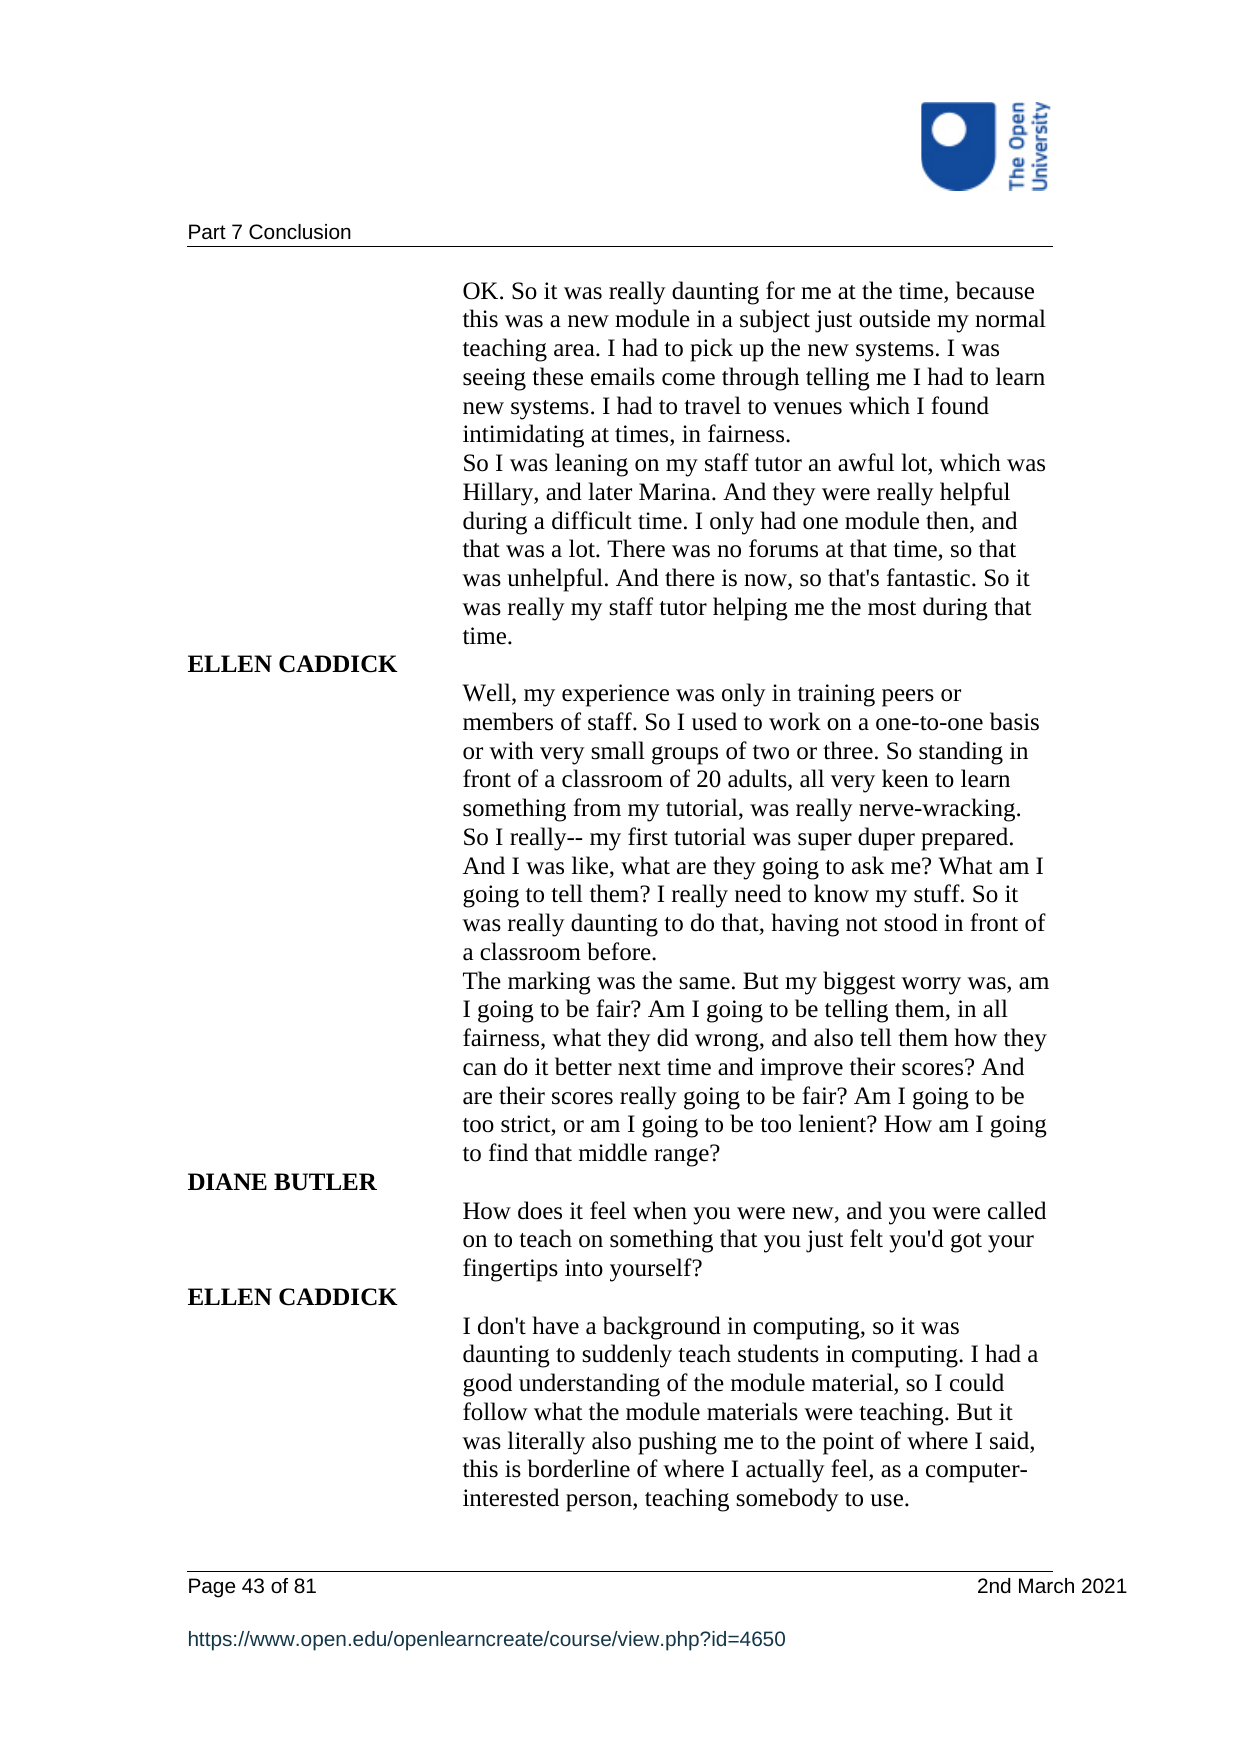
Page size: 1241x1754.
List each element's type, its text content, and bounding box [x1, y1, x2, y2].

text OK. So it was really daunting for me at the time, because this was a new module in a subject just outside my normal teaching area. I had to pick up the new systems. I was seeing these emails come through telling me I had to learn new systems. I had to travel to venues which I found intimidating at times, in fairness. [462, 276, 1053, 448]
text DIANE BUTLER [187, 1167, 1053, 1196]
text ELLEN CADDICK [187, 1282, 1053, 1311]
text So I was leaning on my staff tutor an awful lot, which was Hillary, and later Marina. And they were really helpful during a difficult time. I only had one module then, and that was a lot. There was no forums at that time, so that was unhelpful. And there is now, so that's fantastic. So it was really my staff tutor helping me the most during that time. [462, 448, 1053, 649]
text I don't have a background in computing, so it was daunting to suddenly teach students in computing. I had a good understanding of the module material, so I could follow what the module materials were teaching. But it was literally also pushing me to the point of where I said, this is borderline of where I actually feel, as a computer-interested person, teaching somebody to use. [462, 1311, 1053, 1512]
text Well, my experience was only in training peers or members of staff. So I used to work on a one-to-one basis or with very small groups of two or three. So standing in front of a classroom of 20 adults, all very keen to learn something from my tutorial, was really nerve-wracking. So I really-- my first tutorial was super duper prepared. And I was like, what are they going to ask me? What am I going to tell them? I really need to know my stuff. So it was really daunting to do that, having not stood in front of a classroom before. [462, 678, 1053, 966]
picture [921, 102, 1052, 191]
text How does it feel when you were new, and you were called on to teach on something that you just felt you'd got your fingertips into yourself? [462, 1196, 1053, 1282]
text ELLEN CADDICK [187, 649, 1053, 678]
text The marking was the same. But my biggest worry was, am I going to be fair? Am I going to be telling them, in all fairness, what they did wrong, and also tell them how they can do it better next time and improve their scores? And are their scores really going to be fair? Am I going to be too strict, or am I going to be too lenient? How am I going to find that middle range? [462, 966, 1053, 1167]
